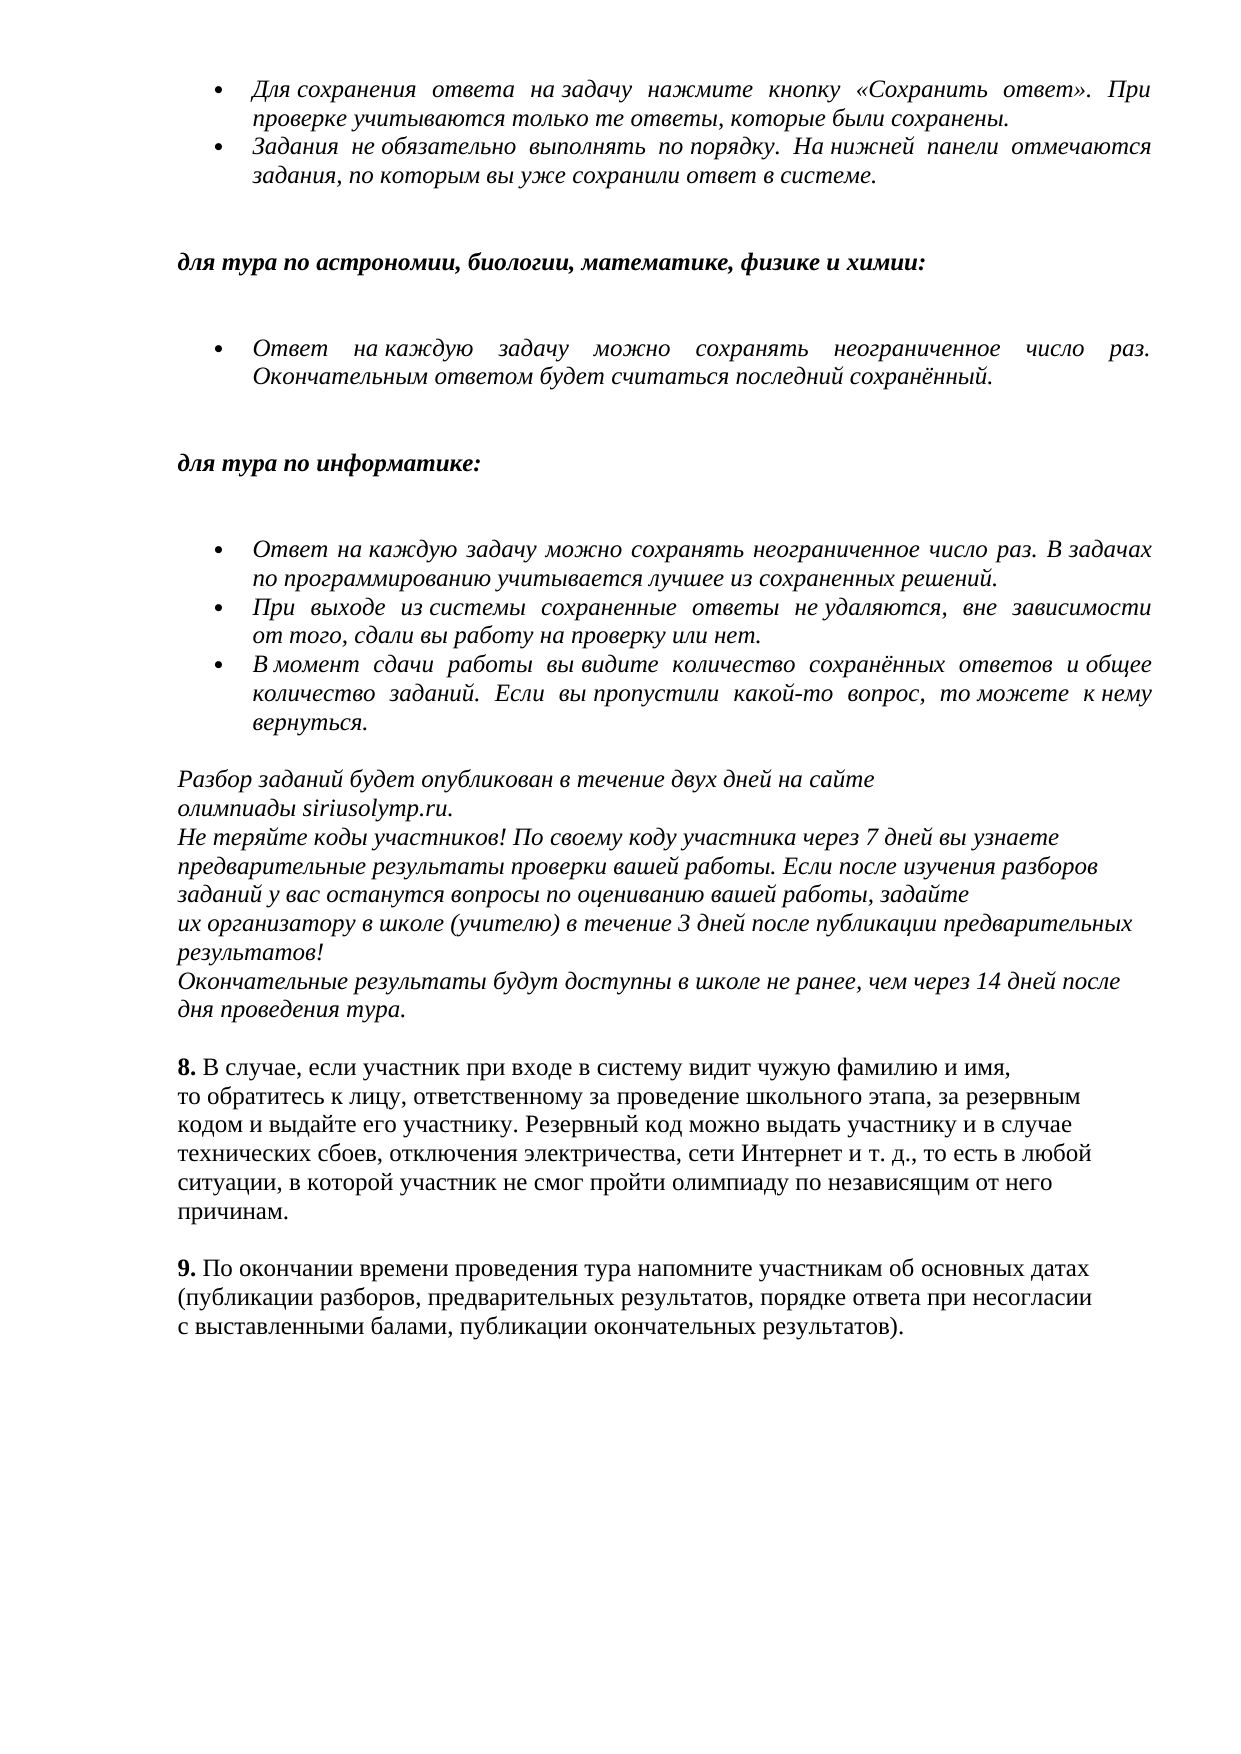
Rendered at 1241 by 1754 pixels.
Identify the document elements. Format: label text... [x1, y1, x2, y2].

list Ответ на каждую задачу можно сохранять неограниченное число раз. В задачах по программированию учитывается лучшее из сохраненных решений. [215, 534, 1152, 592]
list Ответ на каждую задачу можно сохранять неограниченное число раз. Окончательным ответом будет считаться последний сохранённый. [215, 333, 1152, 390]
list При выходе из системы сохраненные ответы не удаляются, вне зависимости от того, сдали вы работу на проверку или нет. [215, 592, 1152, 649]
list Задания не обязательно выполнять по порядку. На нижней панели отмечаются задания, по которым вы уже сохранили ответ в системе. [215, 131, 1152, 189]
text для тура по астрономии, биологии, математике, физике и химии: [177, 218, 1152, 303]
text для тура по информатике: [177, 419, 1152, 505]
list В момент сдачи работы вы видите количество сохранённых ответов и общее количество заданий. Если вы пропустили какой-то вопрос, то можете к нему вернуться. [215, 649, 1152, 735]
text Разбор заданий будет опубликован в течение двух дней на сайте олимпиады siriusolymp.ru. Не теряйте коды участников! По своему коду участника через 7 дней вы узнаете предварительные результаты проверки вашей работы. Если после изучения разборов заданий у вас останутся вопросы по оцениванию вашей работы, задайте их организатору в школе (учителю) в течение 3 дней после публикации предварительных результатов! Окончательные результаты будут доступны в школе не ранее, чем через 14 дней после дня проведения тура. 8. В случае, если участник при входе в систему видит чужую фамилию и имя, то обратитесь к лицу, ответственному за проведение школьного этапа, за резервным кодом и выдайте его участнику. Резервный код можно выдать участнику и в случае технических сбоев, отключения электричества, сети Интернет и т. д., то есть в любой ситуации, в которой участник не смог пройти олимпиаду по независящим от него причинам. 9. По окончании времени проведения тура напомните участникам об основных датах (публикации разборов, предварительных результатов, порядке ответа при несогласии с выставленными балами, публикации окончательных результатов). [177, 764, 1152, 1339]
list Для сохранения ответа на задачу нажмите кнопку «Сохранить ответ». При проверке учитываются только те ответы, которые были сохранены. [215, 74, 1152, 131]
